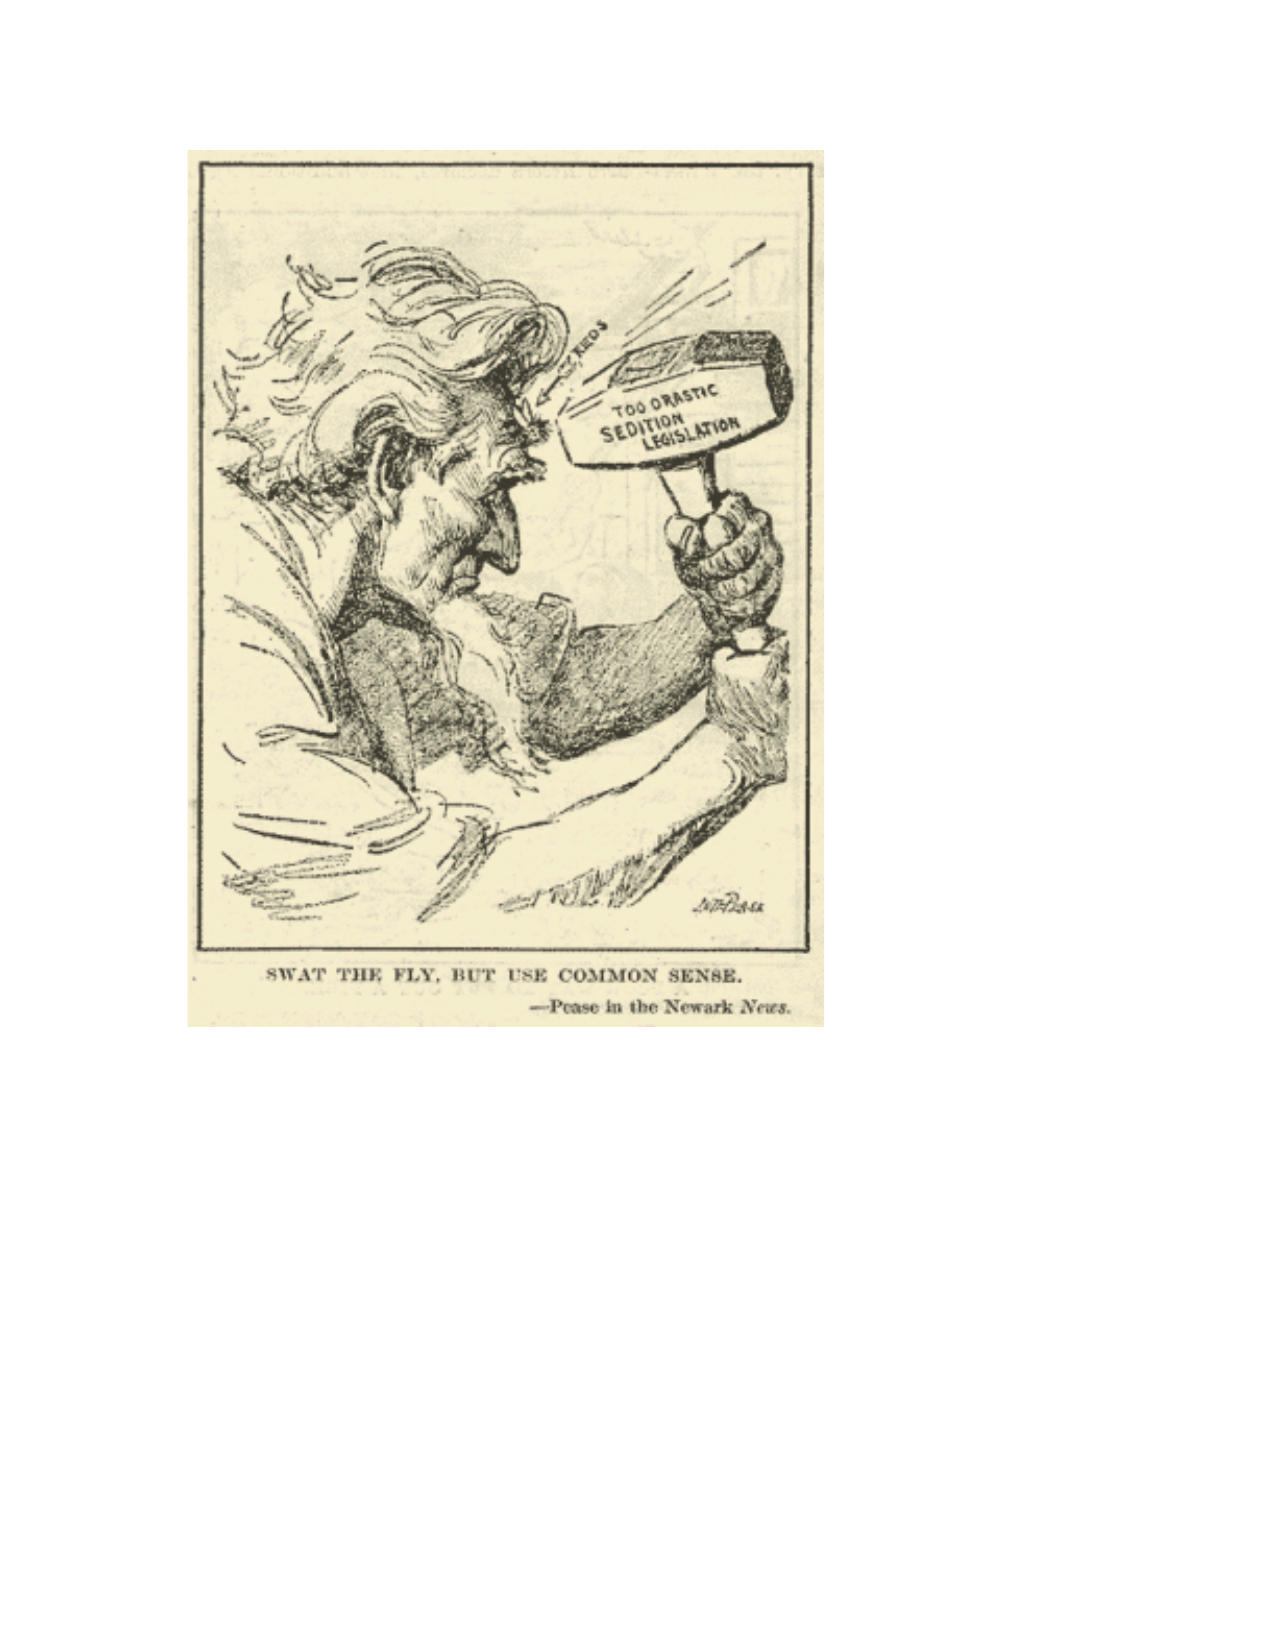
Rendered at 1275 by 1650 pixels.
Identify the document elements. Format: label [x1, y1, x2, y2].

picture [187, 150, 825, 1027]
